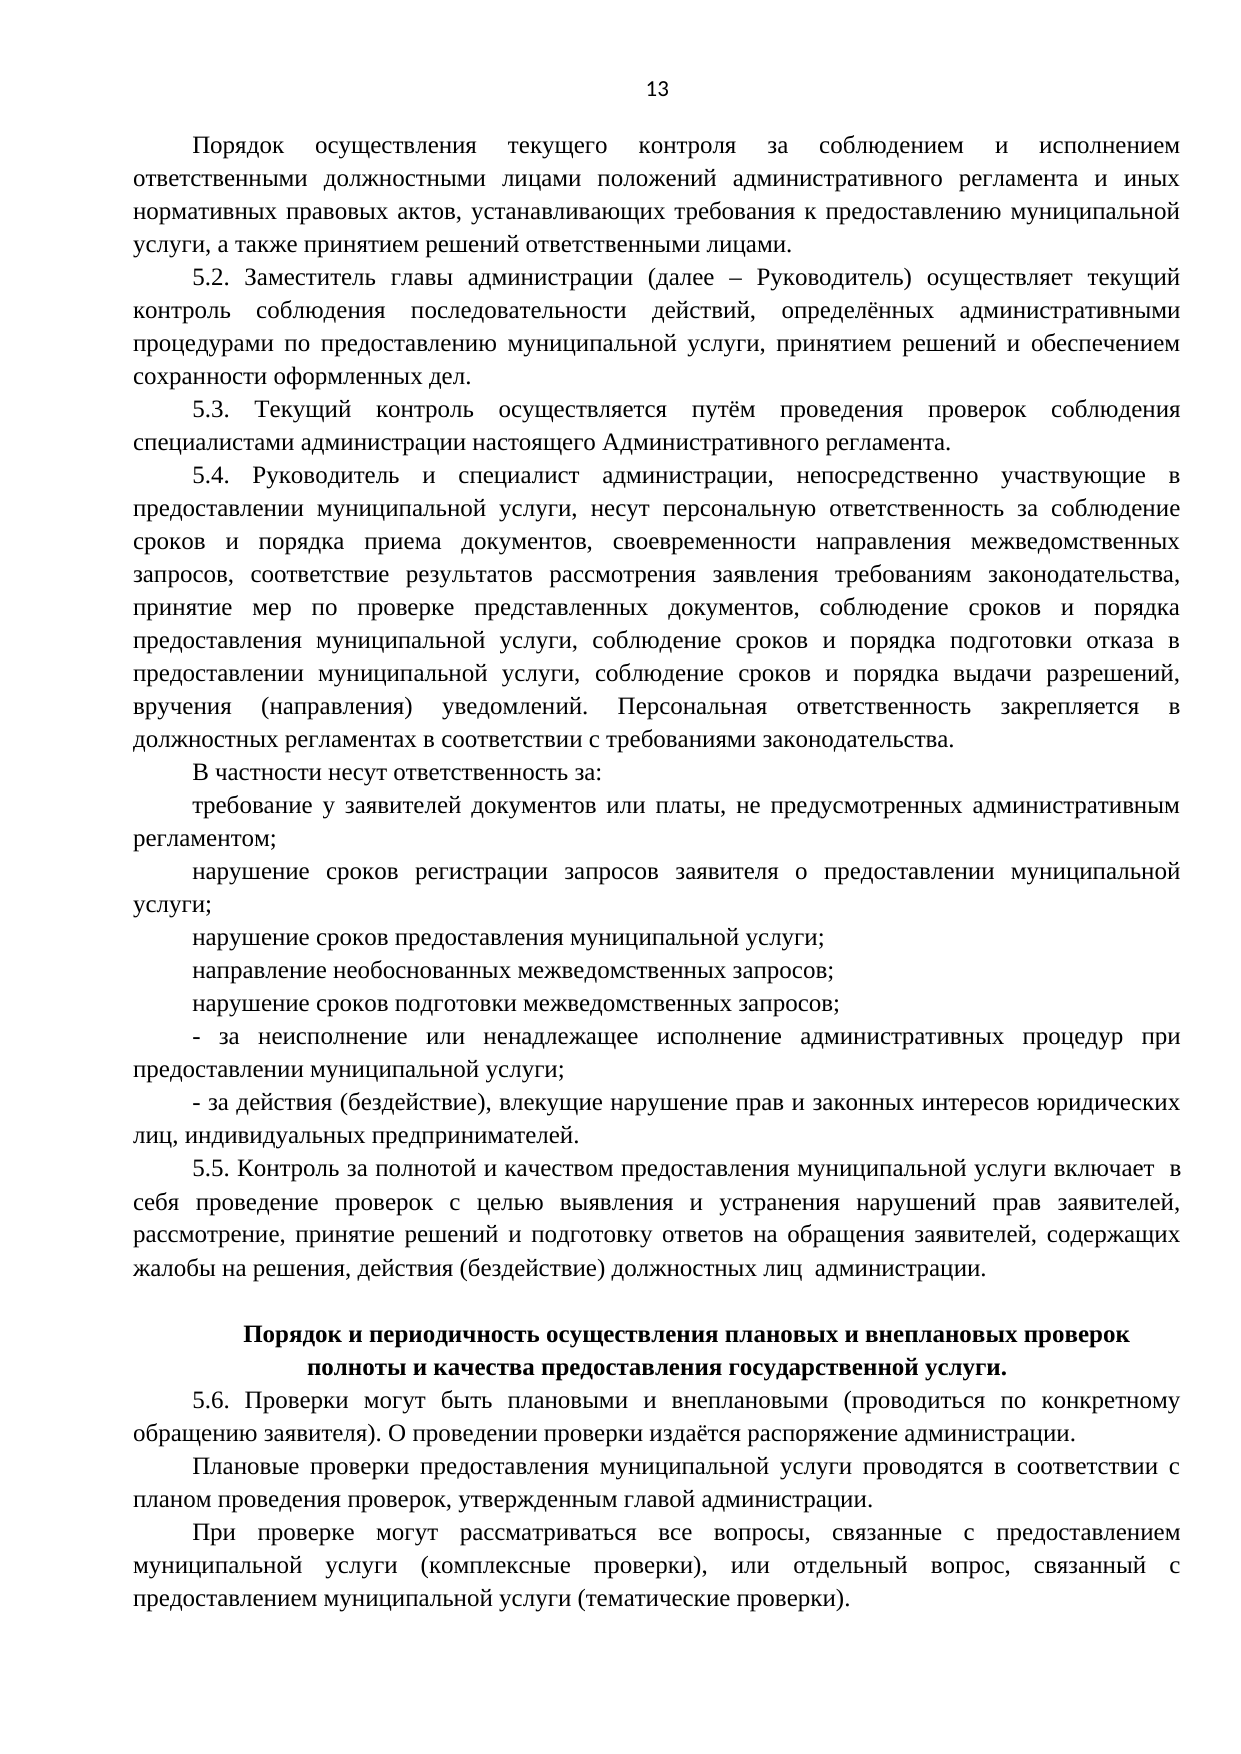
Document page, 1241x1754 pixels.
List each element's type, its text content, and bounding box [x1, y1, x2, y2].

list направление необоснованных межведомственных запросов; [133, 955, 1181, 984]
list - за неисполнение или ненадлежащее исполнение административных процедур при предоставлении муниципальной услуги; [133, 1021, 1181, 1083]
list нарушение сроков предоставления муниципальной услуги; [133, 922, 1181, 951]
list нарушение сроков регистрации запросов заявителя о предоставлении муниципальной услуги; [133, 856, 1181, 918]
list 5.3. Текущий контроль осуществляется путём проведения проверок соблюдения специалистами администрации настоящего Административного регламента. [133, 394, 1181, 456]
list нарушение сроков подготовки межведомственных запросов; [133, 988, 1181, 1017]
list При проверке могут рассматриваться все вопросы, связанные с предоставлением муниципальной услуги (комплексные проверки), или отдельный вопрос, связанный с предоставлением муниципальной услуги (тематические проверки). [133, 1517, 1181, 1612]
list 5.4. Руководитель и специалист администрации, непосредственно участвующие в предоставлении муниципальной услуги, несут персональную ответственность за соблюдение сроков и порядка приема документов, своевременности направления межведомственных запросов, соответствие результатов рассмотрения заявления требованиям законодательства, принятие мер по проверке представленных документов, соблюдение сроков и порядка предоставления муниципальной услуги, соблюдение сроков и порядка подготовки отказа в предоставлении муниципальной услуги, соблюдение сроков и порядка выдачи разрешений, вручения (направления) уведомлений. Персональная ответственность закрепляется в должностных регламентах в соответствии с требованиями законодательства. [133, 460, 1181, 753]
list Порядок осуществления текущего контроля за соблюдением и исполнением ответственными должностными лицами положений административного регламента и иных нормативных правовых актов, устанавливающих требования к предоставлению муниципальной услуги, а также принятием решений ответственными лицами. [133, 130, 1181, 258]
list В частности несут ответственность за: [133, 757, 1181, 786]
list 5.6. Проверки могут быть плановыми и внеплановыми (проводиться по конкретному обращению заявителя). О проведении проверки издаётся распоряжение администрации. [133, 1385, 1181, 1446]
list Плановые проверки предоставления муниципальной услуги проводятся в соответствии с планом проведения проверок, утвержденным главой администрации. [133, 1451, 1181, 1512]
list Порядок и периодичность осуществления плановых и внеплановых проверок полноты и качества предоставления государственной услуги. [133, 1319, 1181, 1380]
list 5.5. Контроль за полнотой и качеством предоставления муниципальной услуги включает в себя проведение проверок с целью выявления и устранения нарушений прав заявителей, рассмотрение, принятие решений и подготовку ответов на обращения заявителей, содержащих жалобы на решения, действия (бездействие) должностных лиц администрации. [133, 1153, 1181, 1281]
list 5.2. Заместитель главы администрации (далее – Руководитель) осуществляет текущий контроль соблюдения последовательности действий, определённых административными процедурами по предоставлению муниципальной услуги, принятием решений и обеспечением сохранности оформленных дел. [133, 262, 1181, 390]
list требование у заявителей документов или платы, не предусмотренных административным регламентом; [133, 790, 1181, 852]
list - за действия (бездействие), влекущие нарушение прав и законных интересов юридических лиц, индивидуальных предпринимателей. [133, 1087, 1181, 1149]
